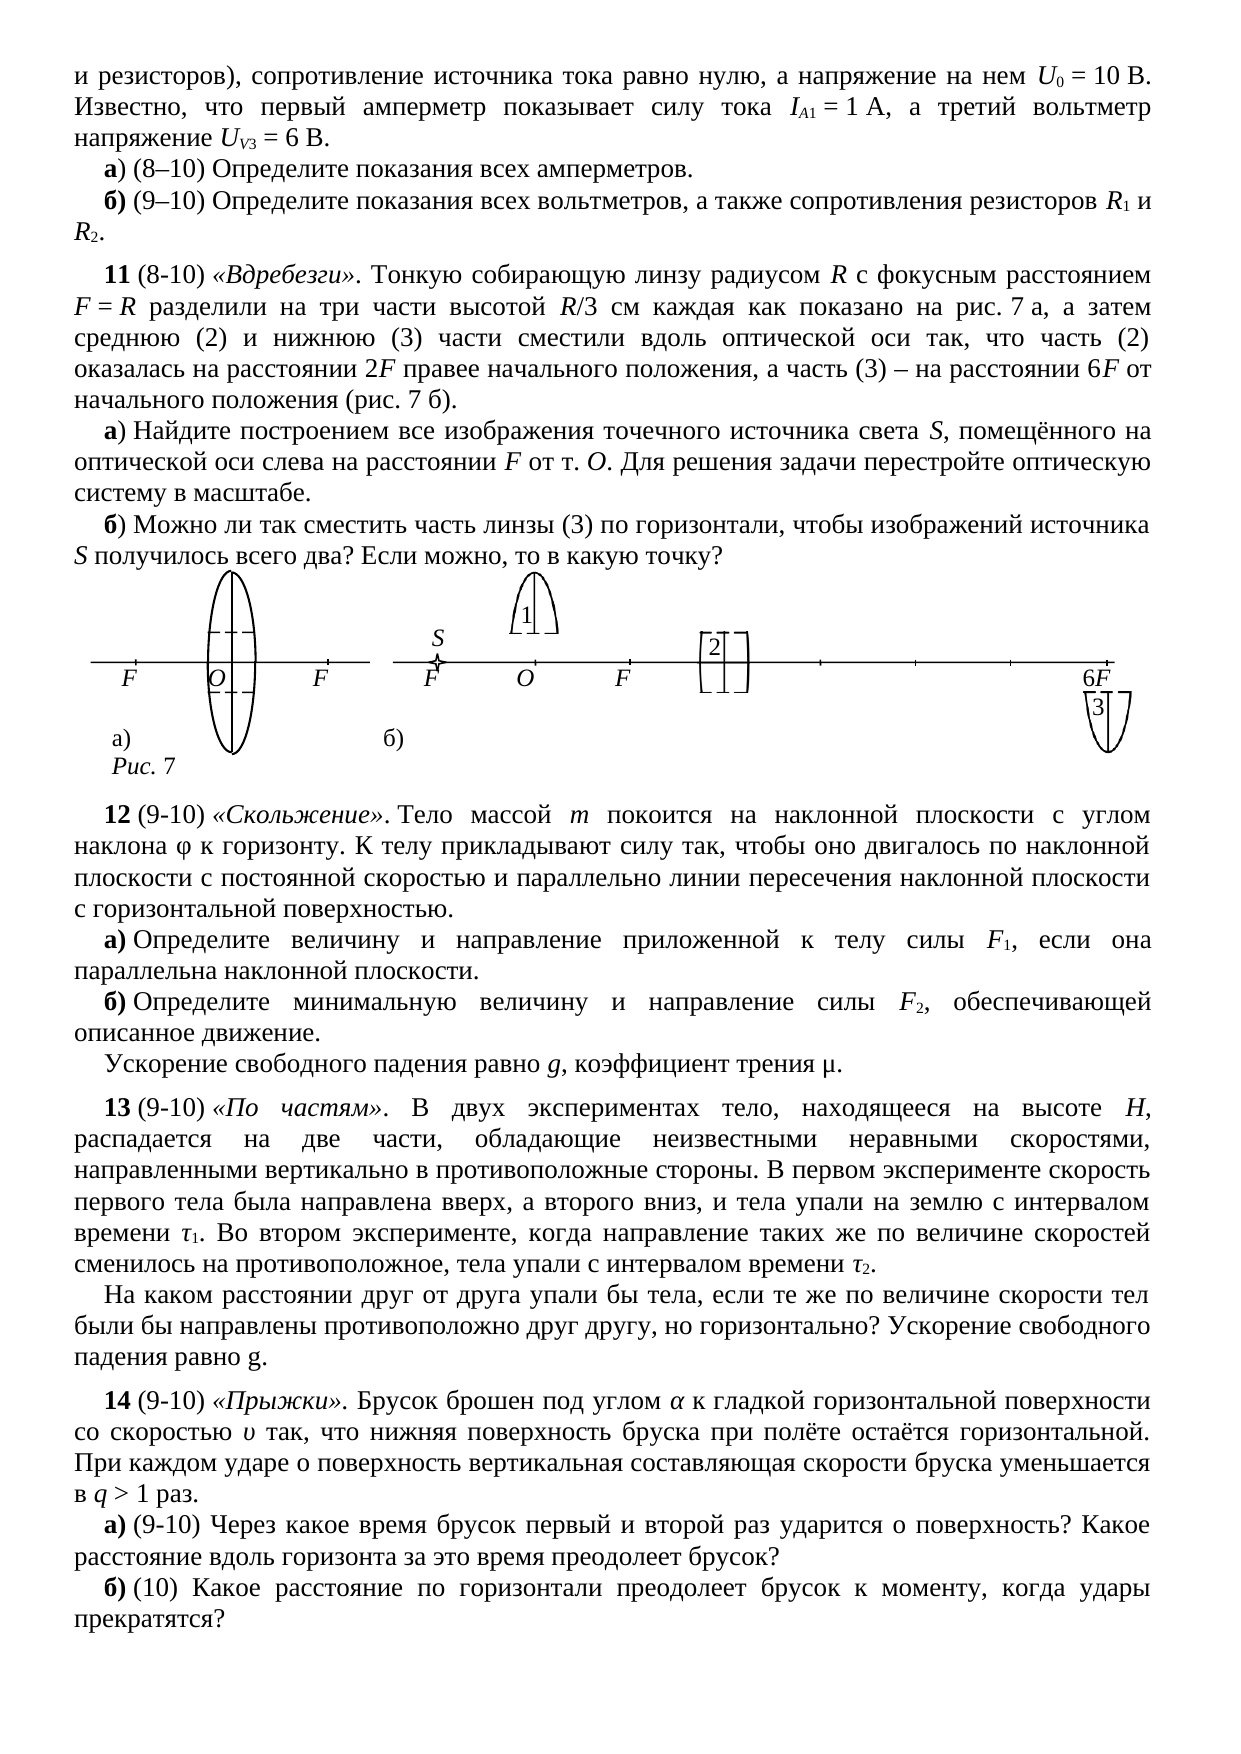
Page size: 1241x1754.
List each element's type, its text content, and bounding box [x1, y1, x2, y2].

text 12 (9-10) «Скольжение». Тело массой m покоится на наклонной плоскости с углом наклона φ к горизонту. К телу прикладывают силу так, чтобы оно двигалось по наклонной плоскости с постоянной скоростью и параллельно линии пересечения наклонной плоскости с горизонтальной поверхностью. [74, 798, 1152, 923]
text На каком расстоянии друг от друга упали бы тела, если те же по величине скорости тел были бы направлены противоположно друг другу, но горизонтально? Ускорение свободного падения равно g. [74, 1278, 1152, 1371]
text 11 (8-10) «Вдребезги». Тонкую собирающую линзу радиусом R с фокусным расстоянием F = R разделили на три части высотой R/3 см каждая как показано на рис. 7 а, а затем среднюю (2) и нижнюю (3) части сместили вдоль оптической оси так, что часть (2) оказалась на расстоянии правее начального положения, а часть (3) – на расстоянии 6F от начального положения (рис. 7 б). [74, 258, 1152, 414]
text б) Определите минимальную величину и направление силы F2, обеспечивающей описанное движение. [74, 985, 1152, 1047]
picture [697, 631, 750, 661]
picture [1083, 691, 1132, 754]
text б) Можно ли так сместить часть линзы (3) по горизонтали, чтобы изображений источника S получилось всего два? Если можно, то в какую точку? [74, 508, 1152, 570]
text б) (10) Какое расстояние по горизонтали преодолеет брусок к моменту, когда удары прекратятся? [74, 1571, 1152, 1633]
text Ускорение свободного падения равно g, коэффициент трения μ. [74, 1047, 1152, 1079]
text 13 (9-10) «По частям». В двух экспериментах тело, находящееся на высоте H, распадается на две части, обладающие неизвестными неравными скоростями, направленными вертикально в противоположные стороны. В первом эксперименте скорость первого тела была направлена вверх, а второго вниз, и тела упали на землю с интервалом времени τ1. Во втором эксперименте, когда направление таких же по величине скоростей сменилось на противоположное, тела упали с интервалом времени τ2. [74, 1091, 1152, 1278]
text а) (9-10) Через какое время брусок первый и второй раз ударится о поверхность? Какое расстояние вдоль горизонта за это время преодолеет брусок? [74, 1508, 1152, 1571]
text a) Найдите построением все изображения точечного источника света S, помещённого на оптической оси слева на расстоянии F от т. О. Для решения задачи перестройте оптическую систему в масштабе. [74, 414, 1152, 508]
text a) (8–10) Определите показания всех амперметров. [74, 153, 1152, 184]
text 14 (9-10) «Прыжки». Брусок брошен под углом α к гладкой горизонтальной поверхности со скоростью υ так, что нижняя поверхность бруска при полёте остаётся горизонтальной. При каждом ударе о поверхность вертикальная составляющая скорости бруска уменьшается в q > 1 раз. [74, 1384, 1152, 1508]
picture [509, 570, 559, 634]
picture [697, 664, 750, 693]
text б) (9–10) Определите показания всех вольтметров, а также сопротивления резисторов R1 и R2. [74, 184, 1152, 246]
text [74, 59, 1152, 153]
text а) Определите величину и направление приложенной к телу силы F1, если она параллельна наклонной плоскости. [74, 923, 1152, 985]
